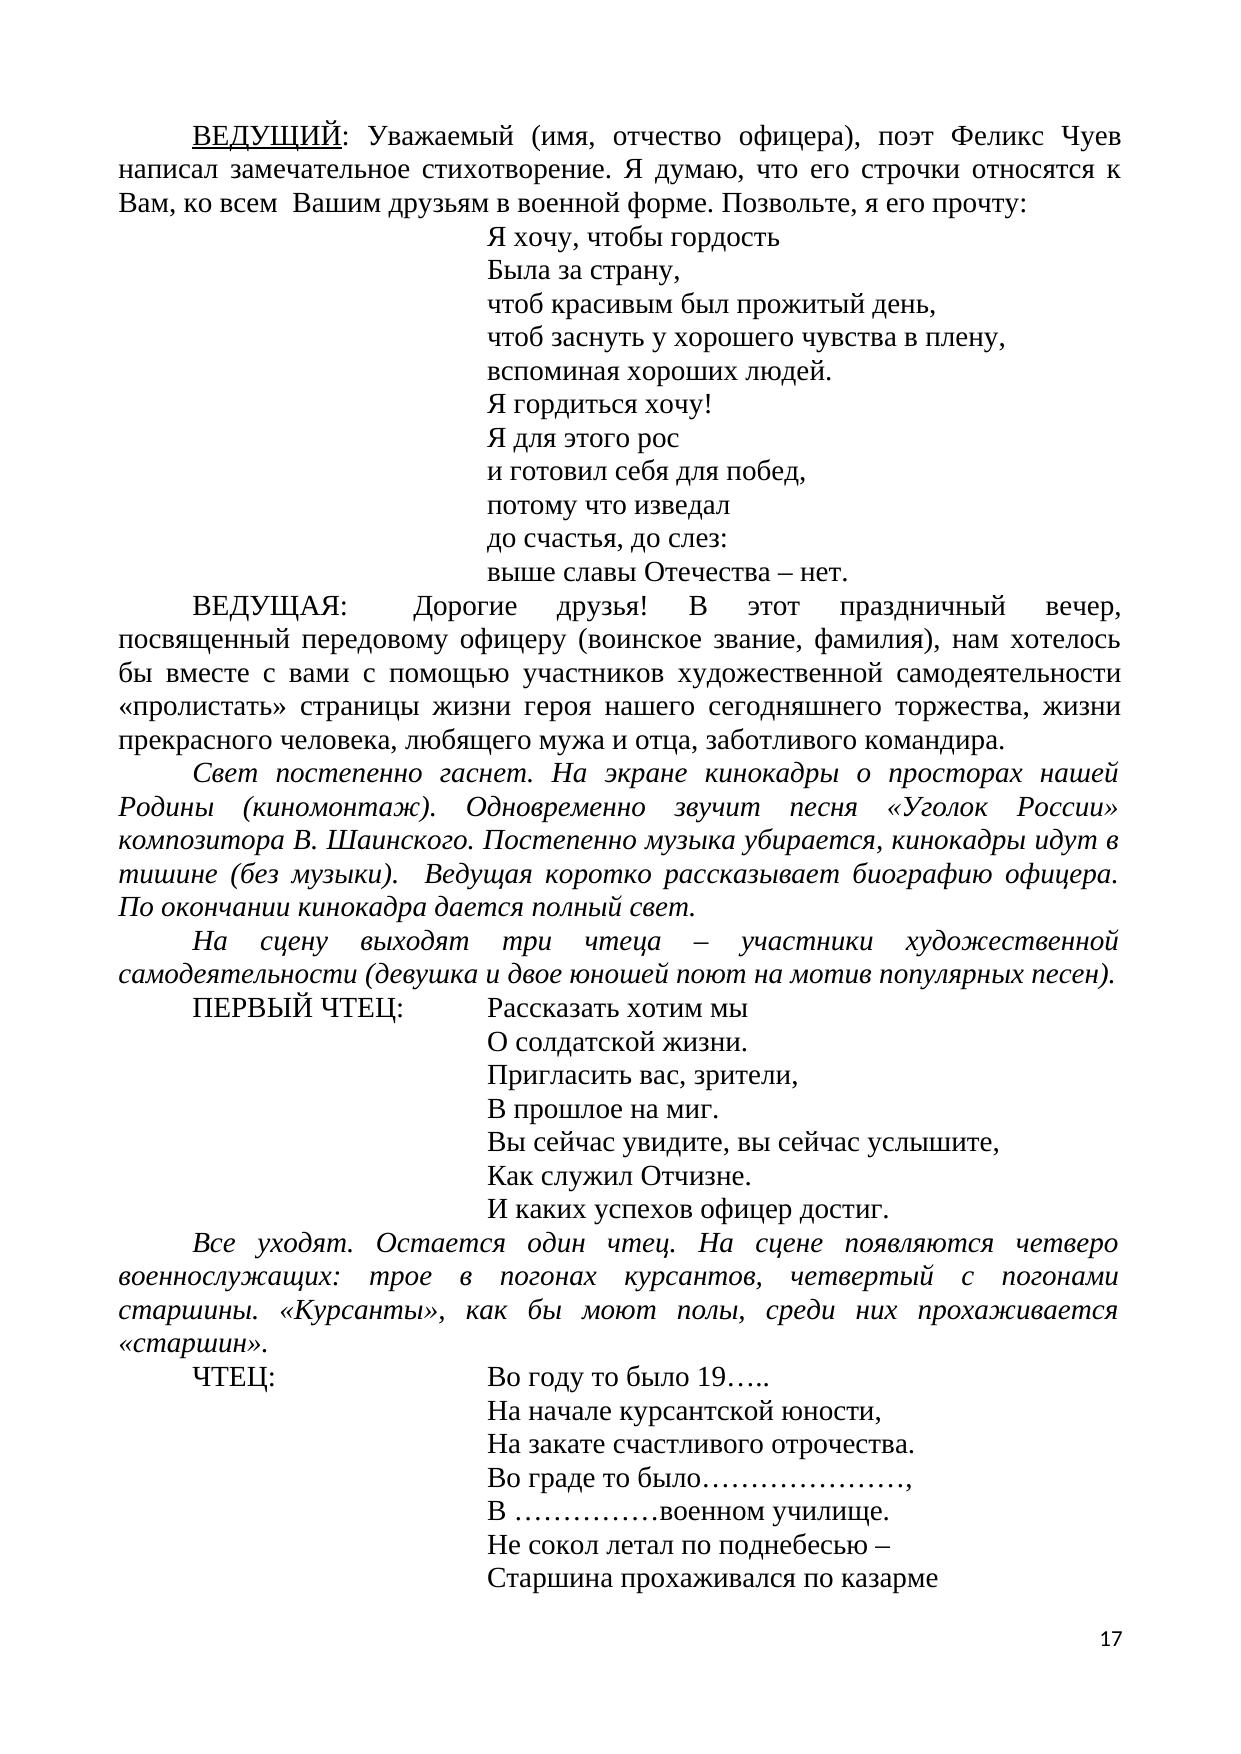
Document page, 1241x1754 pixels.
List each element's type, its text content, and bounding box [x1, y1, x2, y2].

text В ……………военном училище. [118, 1493, 1122, 1527]
text Я гордиться хочу! [118, 386, 1122, 420]
text Как служил Отчизне. [118, 1158, 1122, 1191]
text Пригласить вас, зрители, [118, 1057, 1122, 1091]
text Свет постепенно гаснет. На экране кинокадры о просторах нашей Родины (киномонтаж). Одновременно звучит песня «Уголок России» композитора В. Шаинского. Постепенно музыка убирается, кинокадры идут в тишине (без музыки). Ведущая коротко рассказывает биографию офицера. По окончании кинокадра дается полный свет. [118, 755, 1122, 923]
text ПЕРВЫЙ ЧТЕЦ: Рассказать хотим мы [118, 990, 1122, 1024]
text ЧТЕЦ: Во году то было 19….. [118, 1359, 1122, 1393]
text ВЕДУЩАЯ: Дорогие друзья! В этот праздничный вечер, посвященный передовому офицеру (воинское звание, фамилия), нам хотелось бы вместе с вами с помощью участников художественной самодеятельности «пролистать» страницы жизни героя нашего сегодняшнего торжества, жизни прекрасного человека, любящего мужа и отца, заботливого командира. [118, 588, 1122, 755]
text Во граде то было…………………, [118, 1460, 1122, 1493]
text И каких успехов офицер достиг. [118, 1191, 1122, 1225]
text потому что изведал [118, 487, 1122, 521]
text Была за страну, [118, 252, 1122, 286]
text Я для этого рос [118, 420, 1122, 453]
text О солдатской жизни. [118, 1024, 1122, 1057]
text На закате счастливого отрочества. [118, 1426, 1122, 1460]
text Старшина прохаживался по казарме [118, 1560, 1122, 1594]
text чтоб заснуть у хорошего чувства в плену, [118, 319, 1122, 353]
text выше славы Отечества – нет. [118, 554, 1122, 588]
text В прошлое на миг. [118, 1091, 1122, 1124]
text Все уходят. Остается один чтец. На сцене появляются четверо военнослужащих: трое в погонах курсантов, четвертый с погонами старшины. «Курсанты», как бы моют полы, среди них прохаживается «старшин». [118, 1225, 1122, 1359]
text На начале курсантской юности, [118, 1393, 1122, 1426]
text ВЕДУЩИЙ: Уважаемый (имя, отчество офицера), поэт Феликс Чуев написал замечательное стихотворение. Я думаю, что его строчки относятся к Вам, ко всем Вашим друзьям в военной форме. Позвольте, я его прочту: [118, 118, 1122, 219]
text до счастья, до слез: [118, 521, 1122, 554]
text чтоб красивым был прожитый день, [118, 286, 1122, 319]
text На сцену выходят три чтеца – участники художественной самодеятельности (девушка и двое юношей поют на мотив популярных песен). [118, 923, 1122, 990]
text Не сокол летал по поднебесью – [118, 1527, 1122, 1560]
text Я хочу, чтобы гордость [413, 219, 1122, 252]
text и готовил себя для побед, [118, 453, 1122, 487]
text Вы сейчас увидите, вы сейчас услышите, [118, 1124, 1122, 1158]
text вспоминая хороших людей. [118, 353, 1122, 386]
